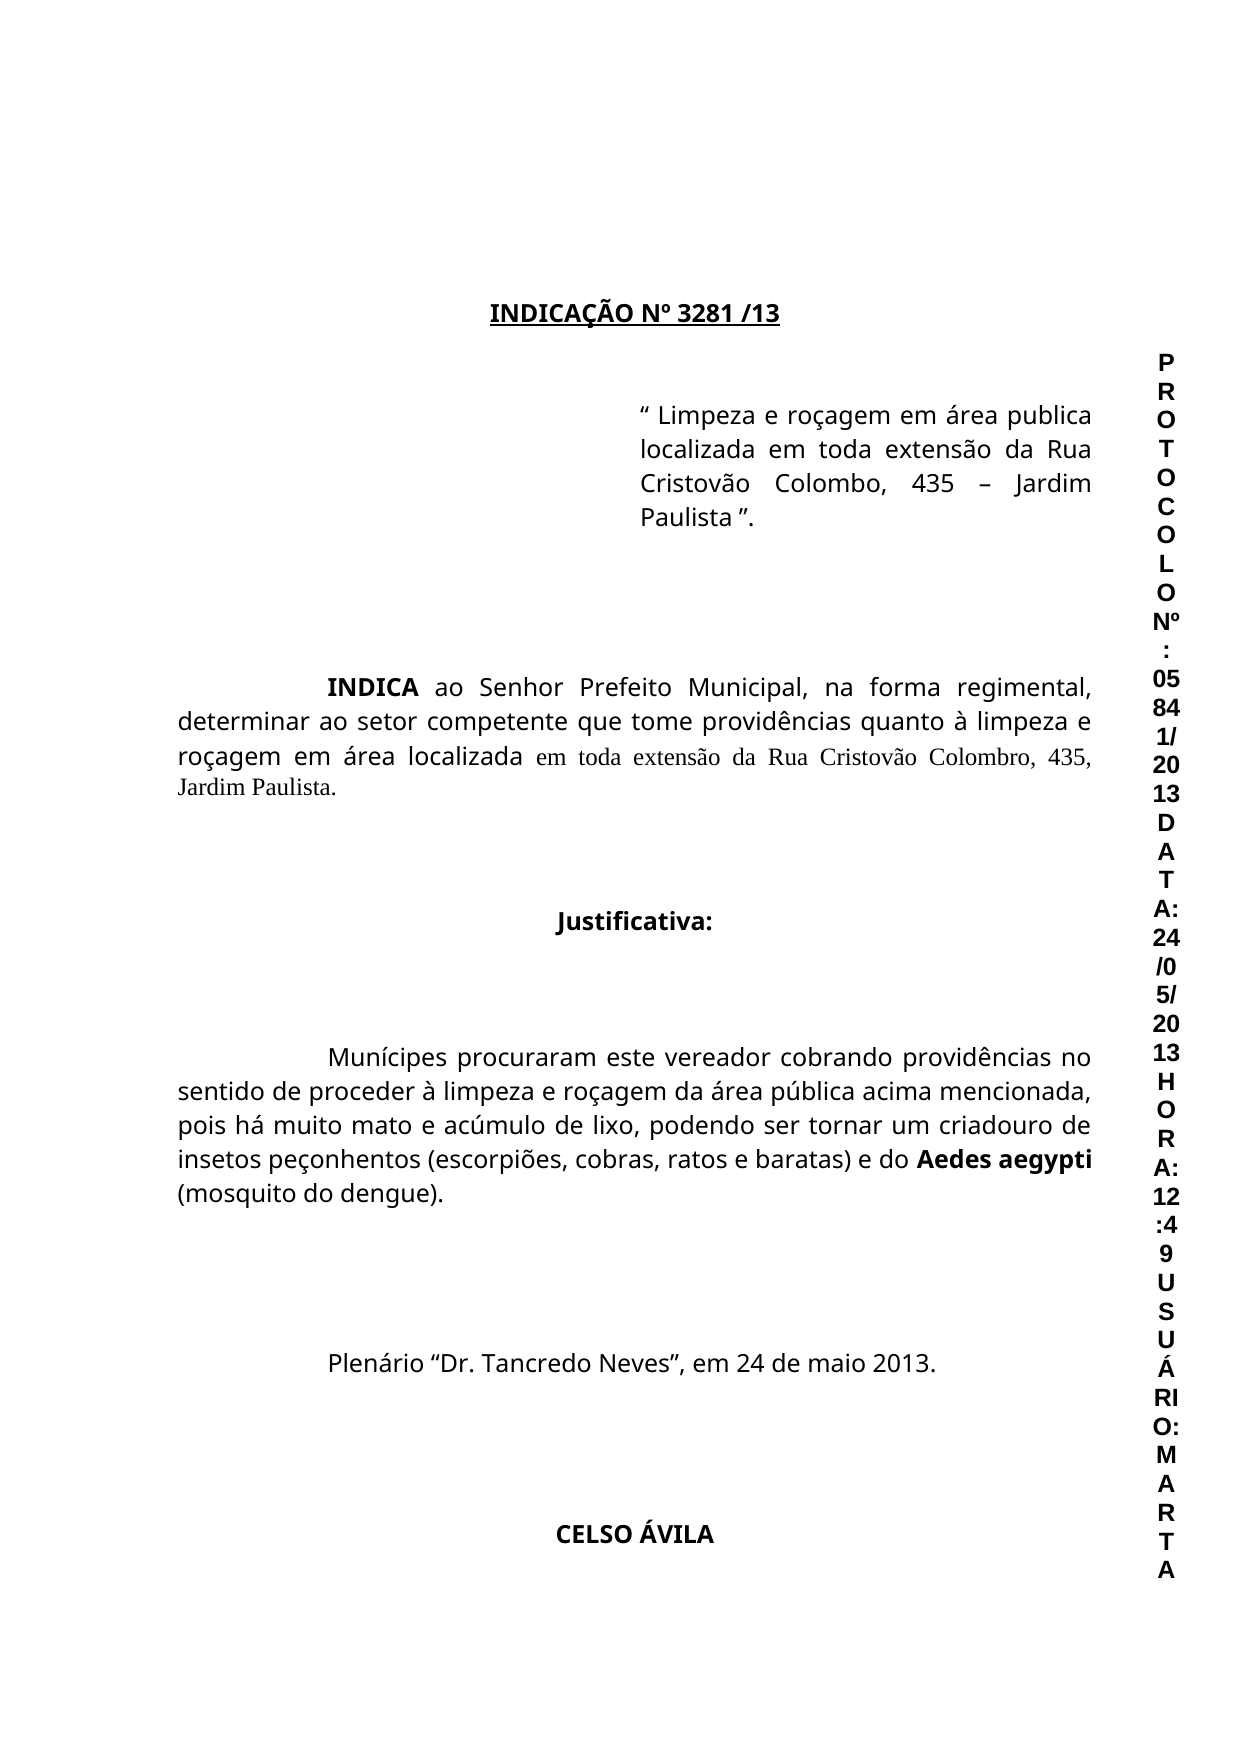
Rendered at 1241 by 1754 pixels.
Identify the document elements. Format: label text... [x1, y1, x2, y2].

text Justificativa: [177, 903, 1092, 937]
text Plenário “Dr. Tancredo Neves”, em 24 de maio 2013. [177, 1346, 1092, 1380]
text INDICA ao Senhor Prefeito Municipal, na forma regimental, determinar ao setor competente que tome providências quanto à limpeza e roçagem em área localizada em toda extensão da Rua Cristovão Colombro, 435, Jardim Paulista. [177, 670, 1092, 801]
title INDICAÇÃO Nº 3281 /13 [177, 295, 1092, 329]
text “ Limpeza e roçagem em área publica localizada em toda extensão da Rua Cristovão Colombo, 435 – Jardim Paulista ”. [640, 397, 1092, 534]
text CELSO ÁVILA [177, 1516, 1092, 1550]
text Munícipes procuraram este vereador cobrando providências no sentido de proceder à limpeza e roçagem da área pública acima mencionada, pois há muito mato e acúmulo de lixo, podendo ser tornar um criadouro de insetos peçonhentos (escorpiões, cobras, ratos e baratas) e do Aedes aegypti (mosquito do dengue). [177, 1039, 1092, 1210]
